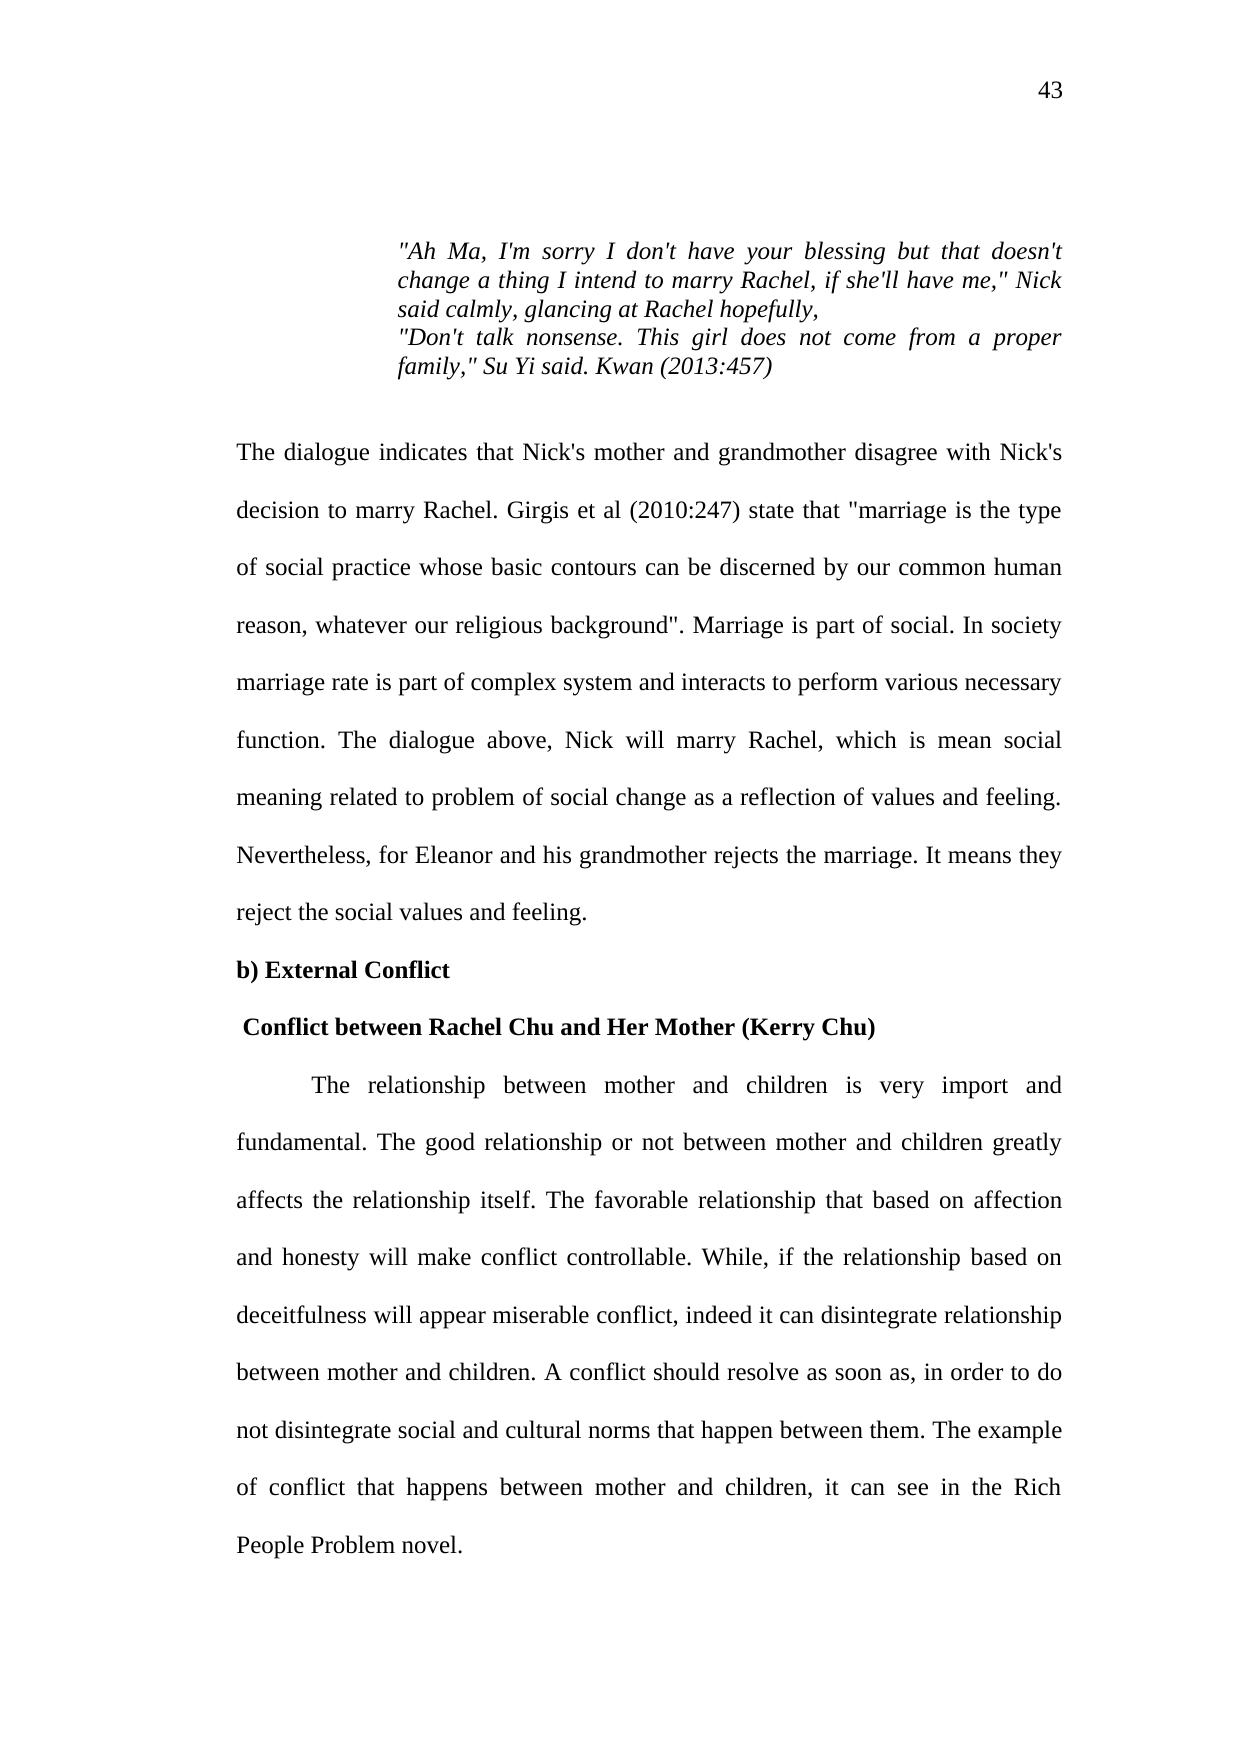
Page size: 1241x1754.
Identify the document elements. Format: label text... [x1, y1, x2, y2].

list "Don't talk nonsense. This girl does not come from a proper family," Su Yi said. Kwan (2013:457) [397, 322, 1063, 380]
list b) External Conflict [236, 955, 1063, 984]
list The relationship between mother and children is very import and fundamental. The good relationship or not between mother and children greatly affects the relationship itself. The favorable relationship that based on affection and honesty will make conflict controllable. While, if the relationship based on deceitfulness will appear miserable conflict, indeed it can disintegrate relationship between mother and children. A conflict should resolve as soon as, in order to do not disintegrate social and cultural norms that happen between them. The example of conflict that happens between mother and children, it can see in the Rich People Problem novel. [236, 1070, 1063, 1559]
list The dialogue indicates that Nick's mother and grandmother disagree with Nick's decision to marry Rachel. Girgis et al (2010:247) state that "marriage is the type of social practice whose basic contours can be discerned by our common human reason, whatever our religious background". Marriage is part of social. In society marriage rate is part of complex system and interacts to perform various necessary function. The dialogue above, Nick will marry Rachel, which is mean social meaning related to problem of social change as a reflection of values and feeling. Nevertheless, for Eleanor and his grandmother rejects the marriage. It means they reject the social values and feeling. [236, 437, 1063, 926]
list Conflict between Rachel Chu and Her Mother (Kerry Chu) [236, 1012, 1063, 1041]
list "Ah Ma, I'm sorry I don't have your blessing but that doesn't change a thing I intend to marry Rachel, if she'll have me," Nick said calmly, glancing at Rachel hopefully, [397, 236, 1063, 322]
